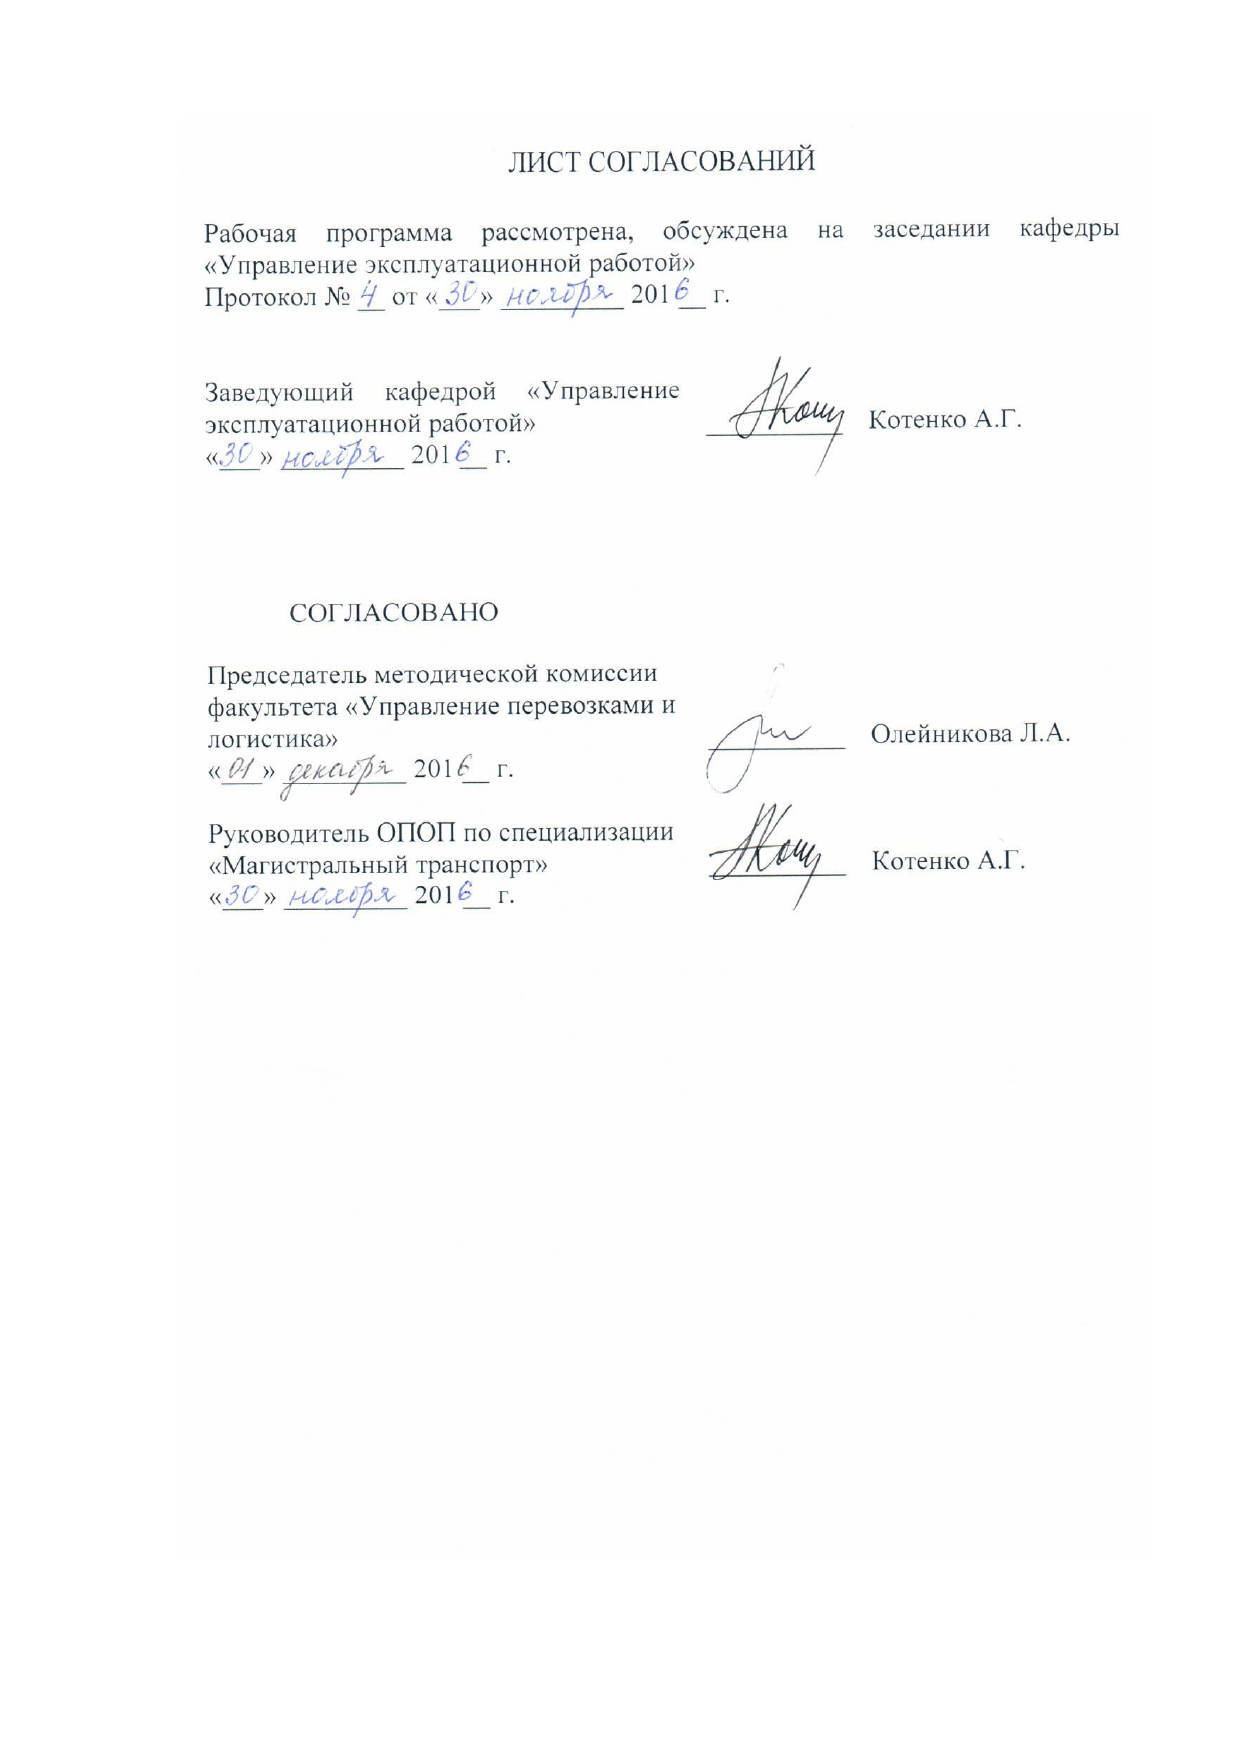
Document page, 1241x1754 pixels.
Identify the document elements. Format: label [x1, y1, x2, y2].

picture [177, 118, 1152, 1557]
